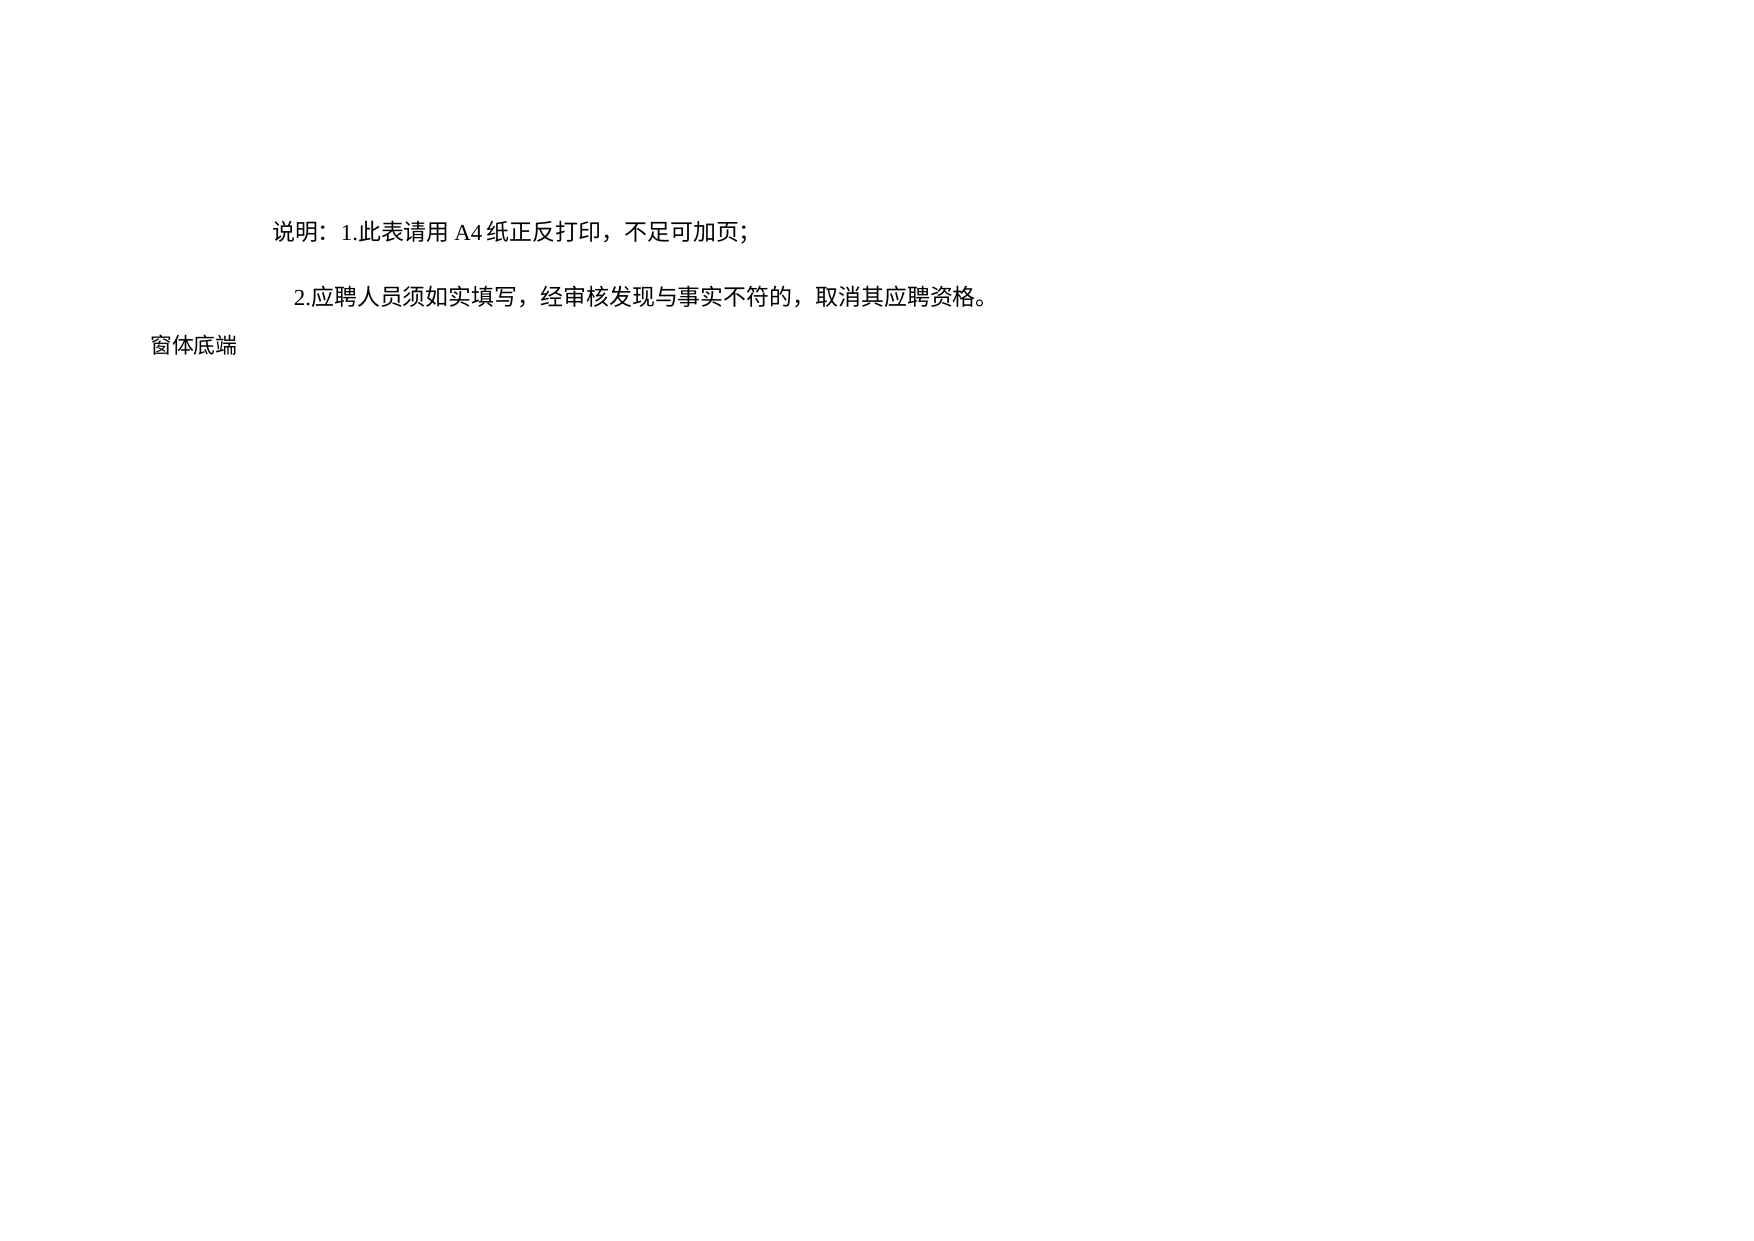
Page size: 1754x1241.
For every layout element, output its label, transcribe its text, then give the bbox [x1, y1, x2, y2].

text 2.应聘人员须如实填写，经审核发现与事实不符的，取消其应聘资格。 [228, 263, 1521, 328]
text 说明：1.此表请用A4纸正反打印，不足可加页； [228, 198, 1588, 263]
